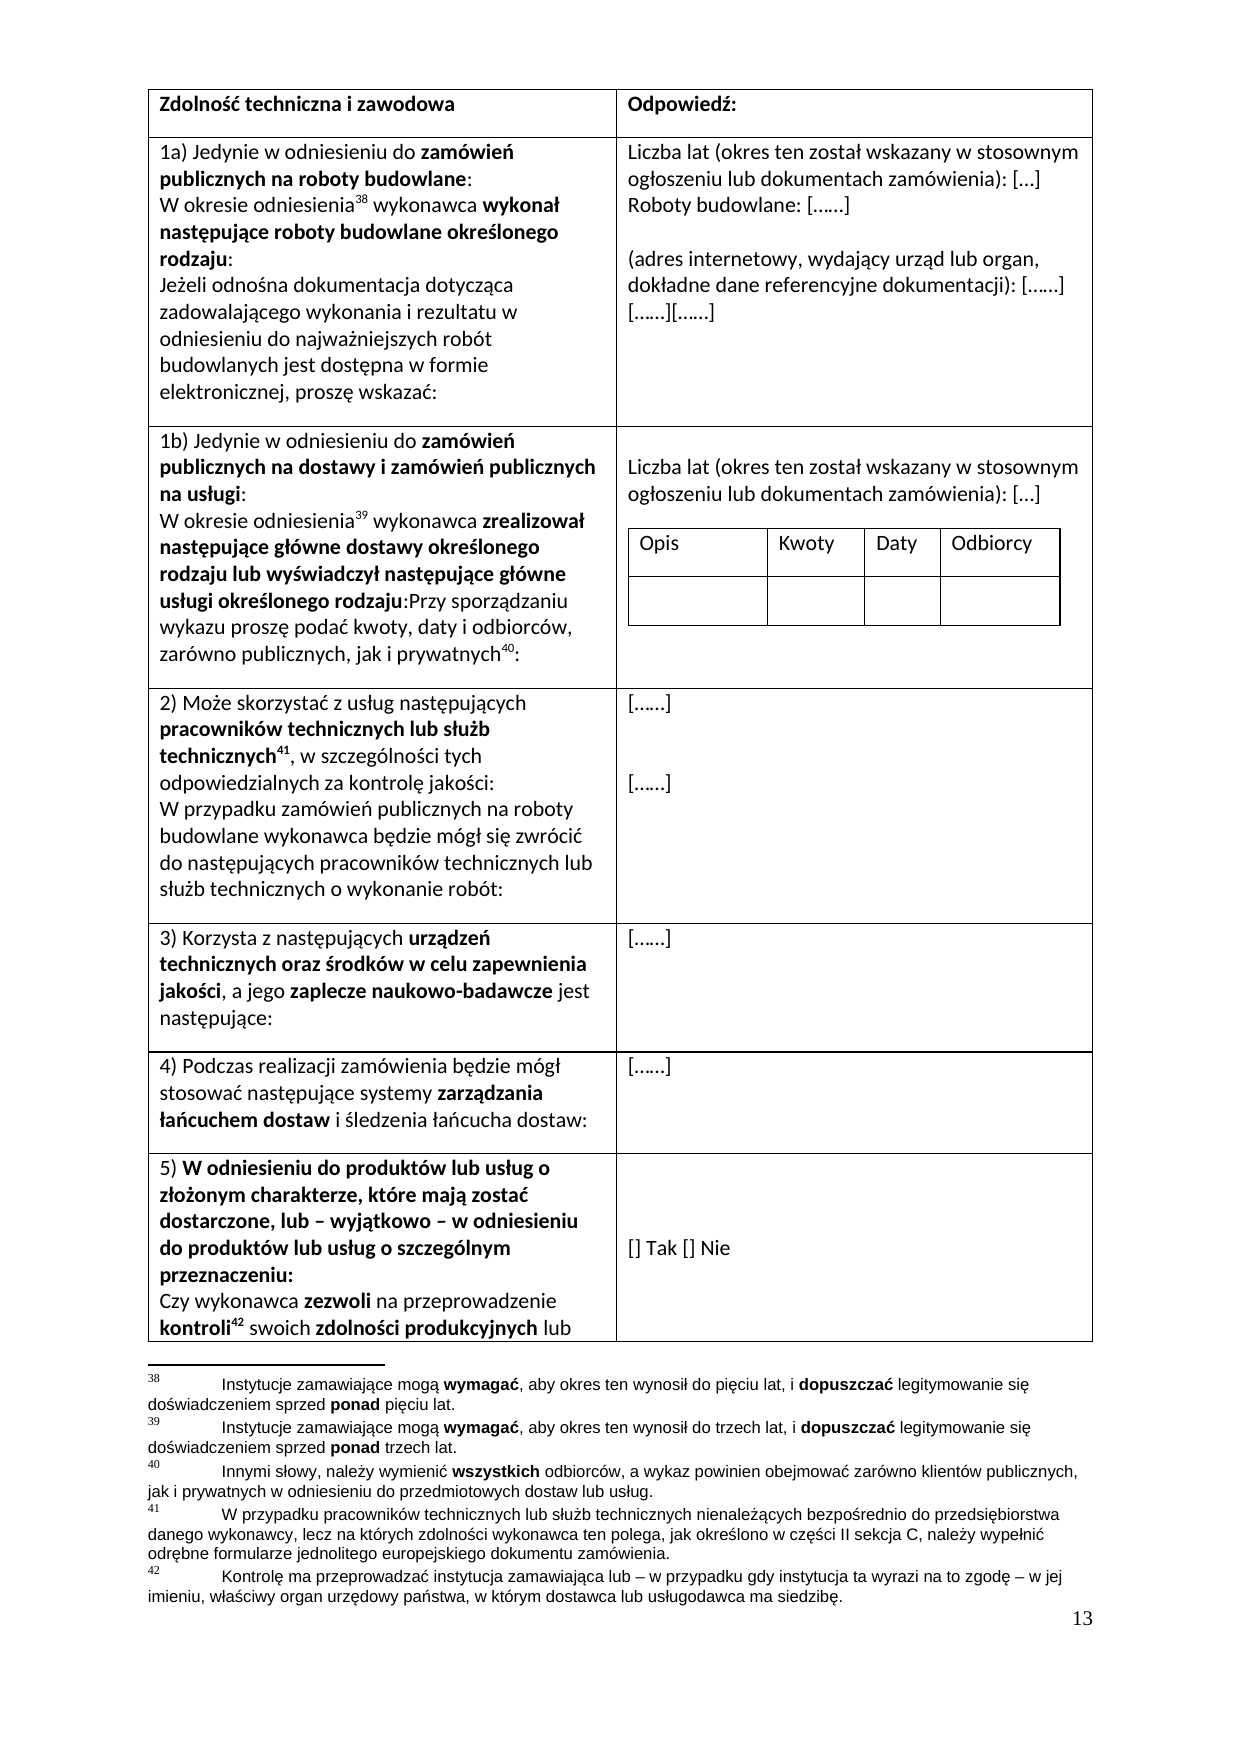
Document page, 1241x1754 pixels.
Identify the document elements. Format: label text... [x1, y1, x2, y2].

table_cell 1a) Jedynie w odniesieniu do zamówień publicznych na roboty budowlane: W okresie odniesienia wykonawca wykonał następujące roboty budowlane określonego rodzaju: Jeżeli odnośna dokumentacja dotycząca zadowalającego wykonania i rezultatu w odniesieniu do najważniejszych robót budowlanych jest dostępna w formie elektronicznej, proszę wskazać: [149, 138, 616, 426]
table_cell 1b) Jedynie w odniesieniu do zamówień publicznych na dostawy i zamówień publicznych na usługi: W okresie odniesienia wykonawca zrealizował następujące główne dostawy określonego rodzaju lub wyświadczył następujące główne usługi określonego rodzaju:Przy sporządzaniu wykazu proszę podać kwoty, daty i odbiorców, zarówno publicznych, jak i prywatnych: [149, 427, 616, 688]
table_cell 2) Może skorzystać z usług następujących pracowników technicznych lub służb technicznych, w szczególności tych odpowiedzialnych za kontrolę jakości: W przypadku zamówień publicznych na roboty budowlane wykonawca będzie mógł się zwrócić do następujących pracowników technicznych lub służb technicznych o wykonanie robót: [149, 689, 616, 923]
table_cell Liczba lat (okres ten został wskazany w stosownym ogłoszeniu lub dokumentach zamówienia): […] [617, 427, 1092, 688]
table_cell 4) Podczas realizacji zamówienia będzie mógł stosować następujące systemy zarządzania łańcuchem dostaw i śledzenia łańcucha dostaw: [149, 1053, 616, 1153]
table_cell [……] [……] [617, 689, 1092, 923]
table_cell 3) Korzysta z następujących urządzeń technicznych oraz środków w celu zapewnienia jakości, a jego zaplecze naukowo-badawcze jest następujące: [149, 924, 616, 1051]
table_header Zdolność techniczna i zawodowa [149, 90, 616, 137]
table_cell [] Tak [] Nie [617, 1154, 1092, 1341]
table_header Odpowiedź: [617, 90, 1092, 137]
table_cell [149, 1154, 616, 1341]
table_cell [……] [617, 1053, 1092, 1153]
table_cell [……] [617, 924, 1092, 1051]
table_cell Liczba lat (okres ten został wskazany w stosownym ogłoszeniu lub dokumentach zamówienia): […] Roboty budowlane: [……] (adres internetowy, wydający urząd lub organ, dokładne dane referencyjne dokumentacji): [……][……][……] [617, 138, 1092, 426]
